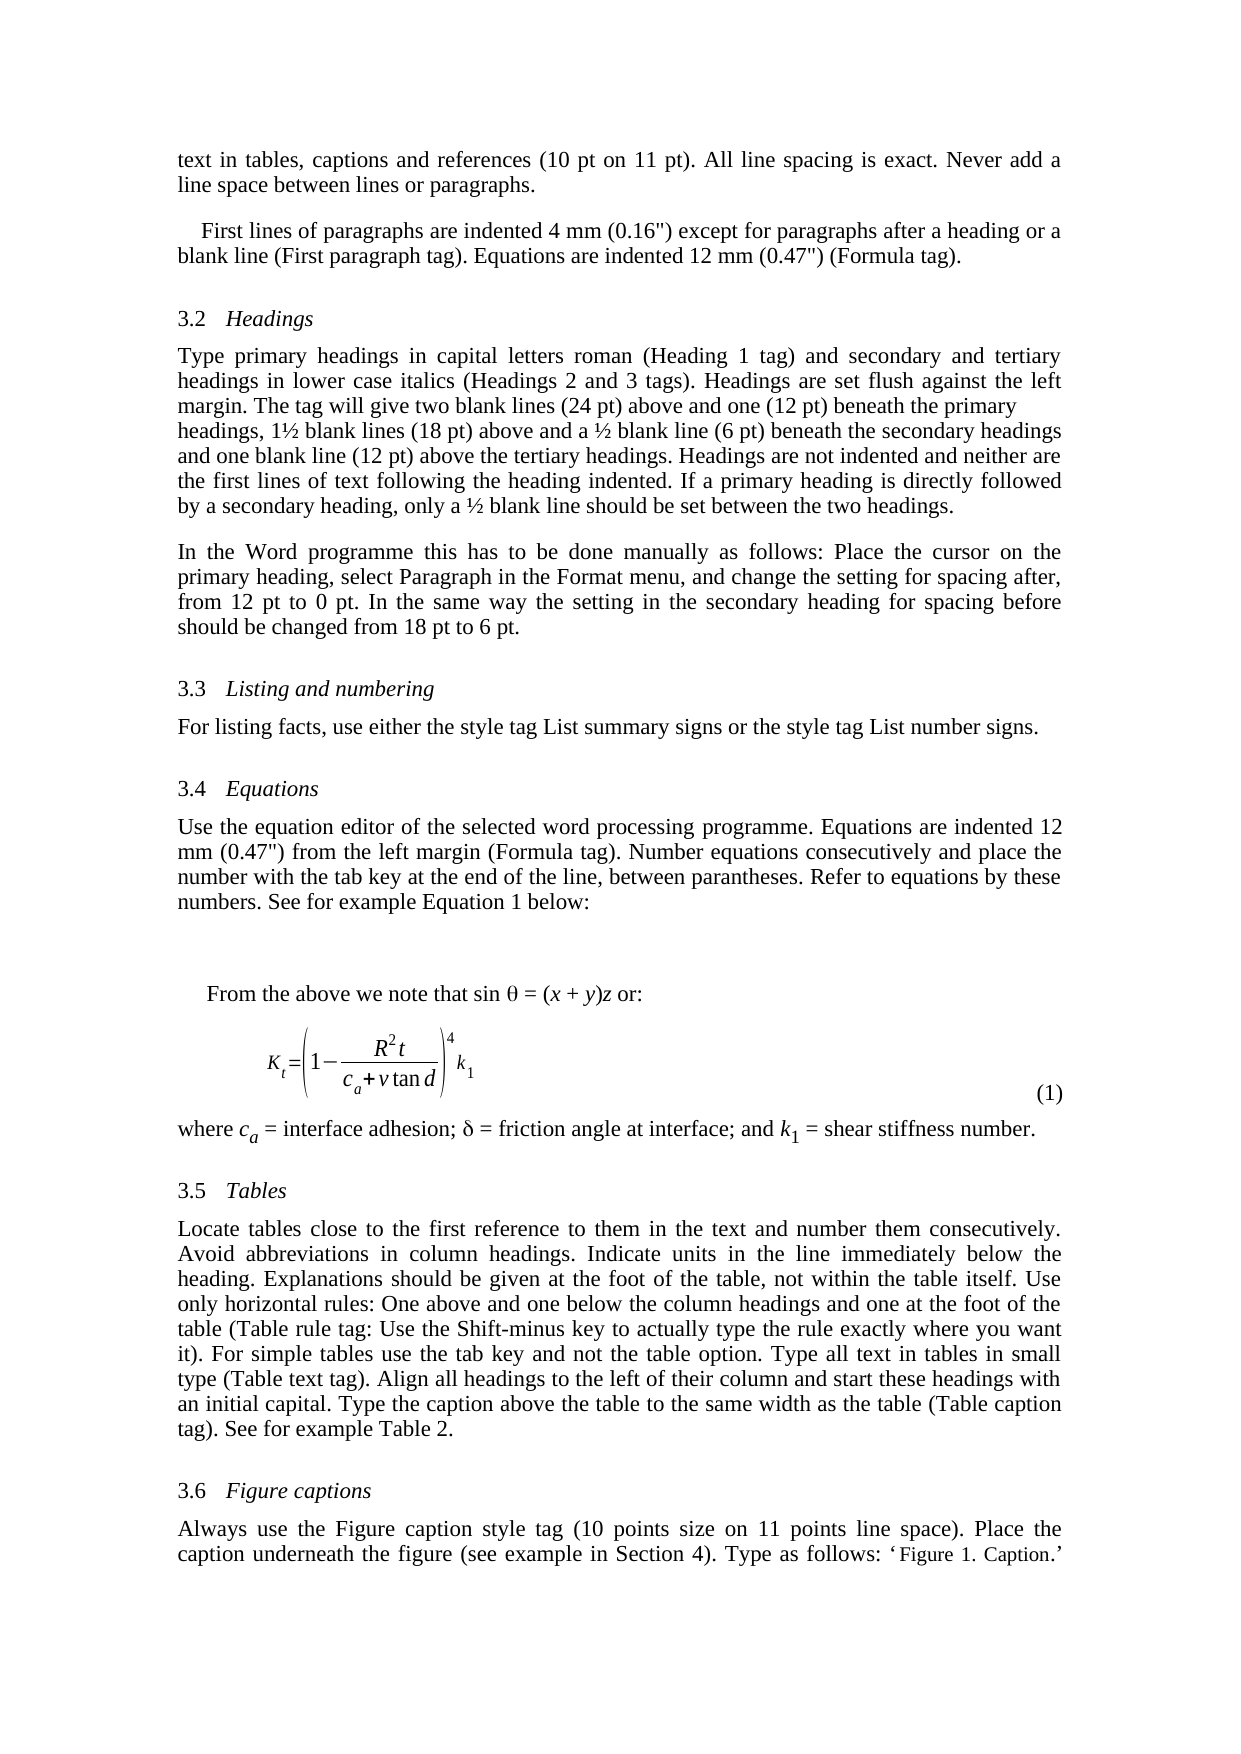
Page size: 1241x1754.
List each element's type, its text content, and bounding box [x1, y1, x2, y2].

subtitle where ca = interface adhesion; = friction angle at interface; and k1 = shear stiffness number. [177, 1116, 1063, 1141]
text Locate tables close to the first reference to them in the text and number them consecutively. Avoid abbreviations in column headings. Indicate units in the line immediately below the heading. Explanations should be given at the foot of the table, not within the table itself. Use only horizontal rules: One above and one below the column headings and one at the foot of the table (Table rule tag: Use the Shift-minus key to actually type the rule exactly where you want it). For simple tables use the tab key and not the table option. Type all text in tables in small type (Table text tag). Align all headings to the left of their column and start these headings with an initial capital. Type the caption above the table to the same width as the table (Table caption tag). See for example Table 2. [177, 1216, 1063, 1441]
subtitle Use the equation editor of the selected word processing programme. Equations are indented 12 mm (0.47") from the left margin (Formula tag). Number equations consecutively and place the number with the tab key at the end of the line, between parantheses. Refer to equations by these numbers. See for example Equation 1 below: [177, 814, 1063, 914]
text For listing facts, use either the style tag List summary signs or the style tag List number signs. [177, 714, 1063, 739]
text In the Word programme this has to be done manually as follows: Place the cursor on the primary heading, select Paragraph in the Format menu, and change the setting for spacing after, from 12 pt to 0 pt. In the same way the setting in the secondary heading for spacing before should be changed from 18 pt to 6 pt. [177, 539, 1063, 639]
text From the above we note that sin = (x + y)z or: [177, 981, 1063, 1006]
text (1) [266, 1027, 1063, 1106]
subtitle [177, 1516, 1063, 1566]
text Type primary headings in capital letters roman (Heading 1 tag) and secondary and tertiary headings in lower case italics (Headings 2 and 3 tags). Headings are set flush against the left margin. The tag will give two blank lines (24 pt) above and one (12 pt) beneath the primary headings, 1½ blank lines (18 pt) above and a ½ blank line (6 pt) beneath the secondary headings and one blank line (12 pt) above the tertiary headings. Headings are not indented and neither are the first lines of text following the heading indented. If a primary heading is directly followed by a secondary heading, only a ½ blank line should be set between the two headings. [177, 343, 1063, 518]
subtitle Tables [177, 1178, 1063, 1203]
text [177, 148, 1063, 198]
text First lines of paragraphs are indented 4 mm (0.16") except for paragraphs after a heading or a blank line (First paragraph tag). Equations are indented 12 mm (0.47") (Formula tag). [177, 218, 1063, 268]
subtitle Figure captions [177, 1478, 1063, 1503]
subtitle Headings [177, 306, 1063, 331]
subtitle Equations [177, 777, 1063, 802]
subtitle Listing and numbering [177, 677, 1063, 702]
